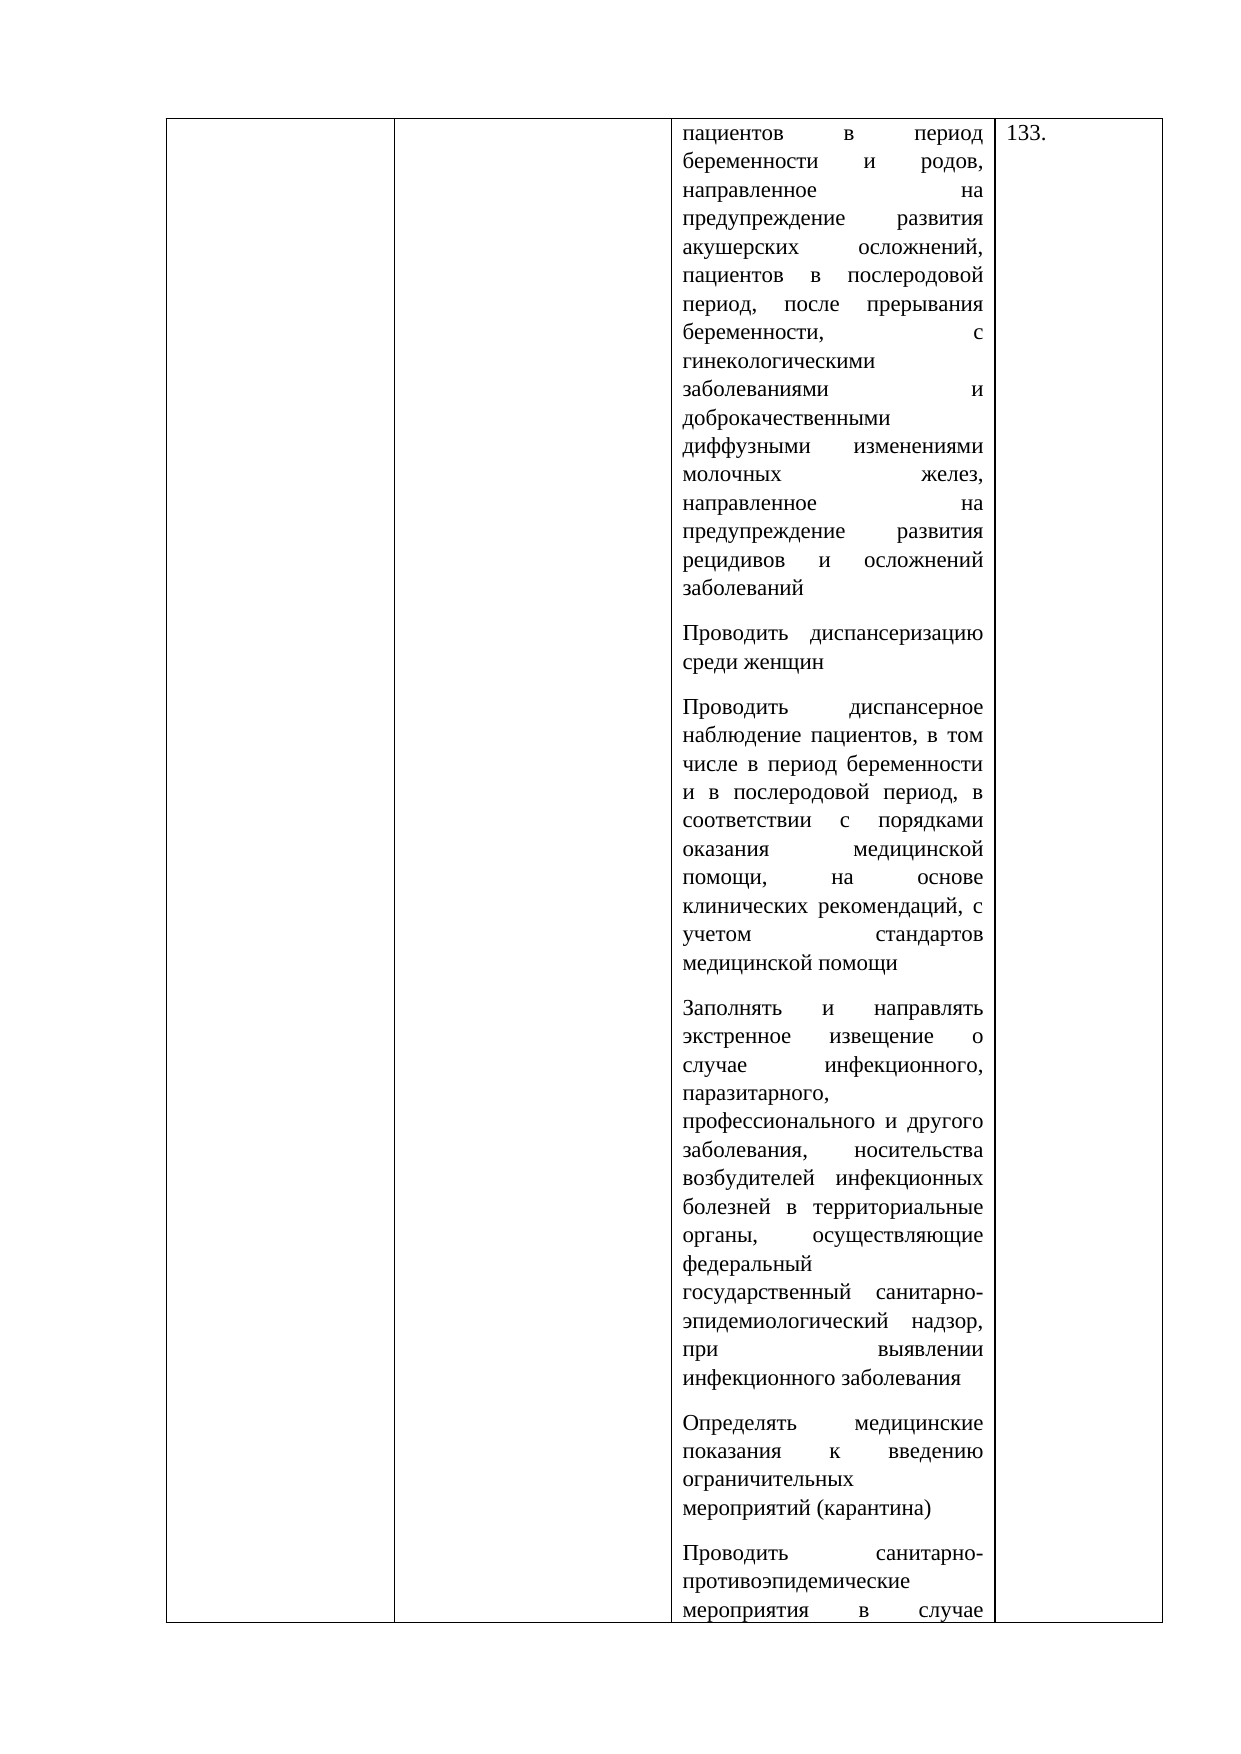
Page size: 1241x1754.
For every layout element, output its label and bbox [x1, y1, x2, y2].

table_cell [996, 119, 1162, 1622]
table_cell [672, 119, 994, 1622]
table_cell [395, 119, 671, 1622]
